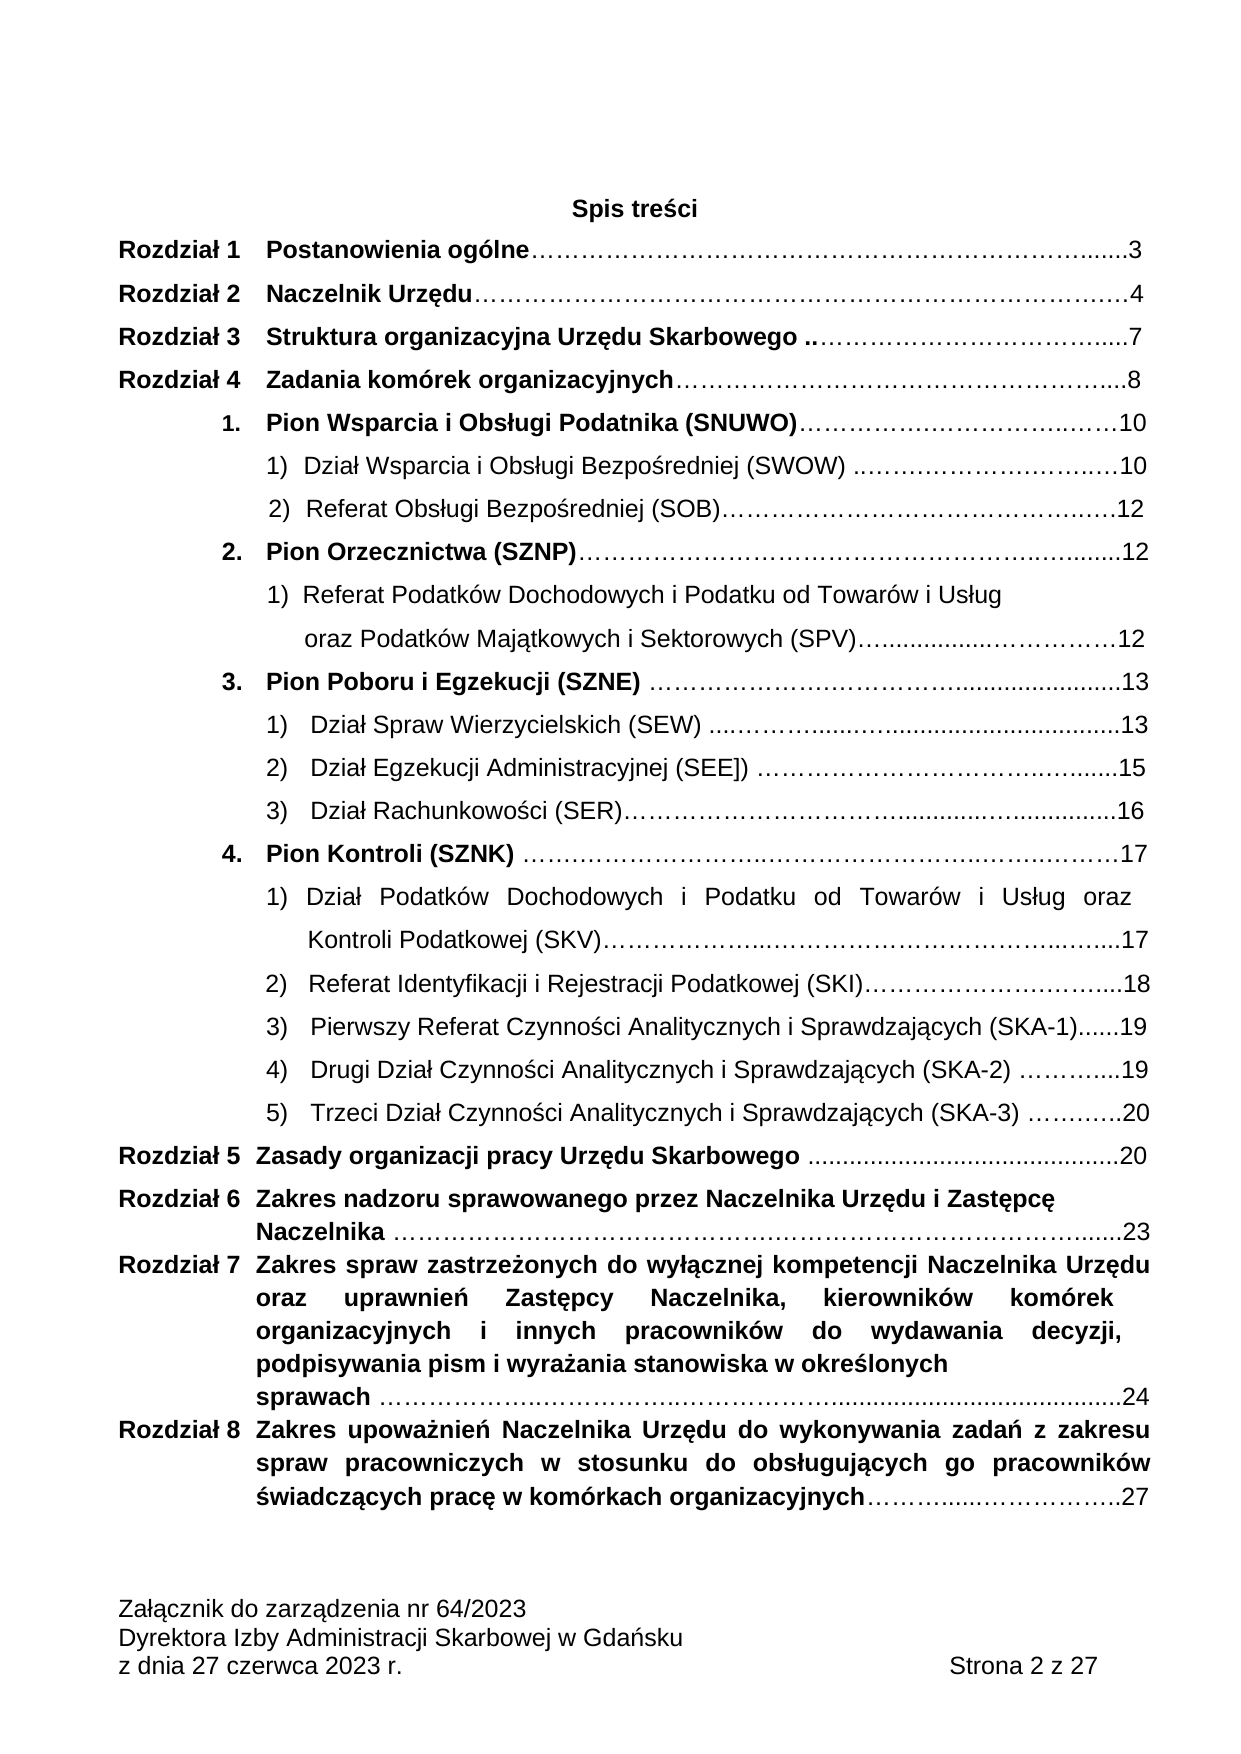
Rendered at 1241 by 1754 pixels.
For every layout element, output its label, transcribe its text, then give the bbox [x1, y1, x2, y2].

list Drugi Dział Czynności Analitycznych i Sprawdzających (SKA-2) ………....19 [266, 1055, 1152, 1084]
text Rozdział 6 Zakres nadzoru sprawowanego przez Naczelnika Urzędu i Zastępcę Naczelnika ……………………………………….……………………………….......23 [118, 1184, 1167, 1246]
list Pierwszy Referat Czynności Analitycznych i Sprawdzających (SKA-1)......19 [266, 1012, 1152, 1041]
text Spis treści [118, 194, 1152, 223]
text 2) Referat Identyfikacji i Rejestracji Podatkowej (SKI)………………….……....18 [244, 969, 1152, 997]
text Rozdział 3 Struktura organizacyjna Urzędu Skarbowego ..…………………………….....7 [118, 322, 1152, 351]
list Trzeci Dział Czynności Analitycznych i Sprawdzających (SKA-3) …….…..20 [266, 1098, 1152, 1127]
text Rozdział 4 Zadania komórek organizacyjnych……………………………………………....8 [118, 365, 1152, 394]
list Dział Rachunkowości (SER)…………………………….............…...............16 [266, 796, 1152, 825]
list Referat Podatków Dochodowych i Podatku od Towarów i Usług oraz Podatków Majątkowych i Sektorowych (SPV)…................……………12 [267, 581, 1152, 652]
list Referat Obsługi Bezpośredniej (SOB)……………………………………..….12 [268, 494, 1152, 523]
text Rozdział 8 Zakres upoważnień Naczelnika Urzędu do wykonywania zadań z zakresu spraw pracowniczych w stosunku do obsługujących go pracowników świadczących pracę w komórkach organizacyjnych………......……………..27 [118, 1415, 1152, 1510]
text Rozdział 7 Zakres spraw zastrzeżonych do wyłącznej kompetencji Naczelnika Urzędu oraz uprawnień Zastępcy Naczelnika, kierowników komórek organizacyjnych i innych pracowników do wydawania decyzji, podpisywania pism i wyrażania stanowiska w określonych [118, 1250, 1152, 1378]
list Dział Spraw Wierzycielskich (SEW) ....……….......…..................................13 [266, 710, 1152, 739]
list Pion Kontroli (SZNK) …….…………………..……………………..……..………17 [222, 839, 1152, 868]
list Pion Poboru i Egzekucji (SZNE) ………………….……………........................13 [222, 667, 1152, 696]
text Rozdział 5 Zasady organizacji pracy Urzędu Skarbowego .............................................20 [118, 1141, 1152, 1170]
text Rozdział 1 Postanowienia ogólne………………………………………………………….......3 [118, 236, 1152, 264]
list Pion Wsparcia i Obsługi Podatnika (SNUWO)…………….……………..……10 [222, 408, 1152, 437]
text sprawach ………………..……………..………………..........................................24 [118, 1382, 1152, 1411]
list Dział Wsparcia i Obsługi Bezpośredniej (SWOW) ..…….………….……..…10 [266, 451, 1152, 480]
list Pion Orzecznictwa (SZNP)………………………………………………..…........12 [222, 537, 1152, 566]
list 1) Dział Podatków Dochodowych i Podatku od Towarów i Usług oraz Kontroli Podatkowej (SKV)………………...……………………………...…....17 [266, 882, 1152, 954]
list Dział Egzekucji Administracyjnej (SEE]) ……………………………..….......15 [266, 753, 1152, 782]
text Rozdział 2 Naczelnik Urzędu………………………………………………………………….…4 [118, 279, 1152, 307]
